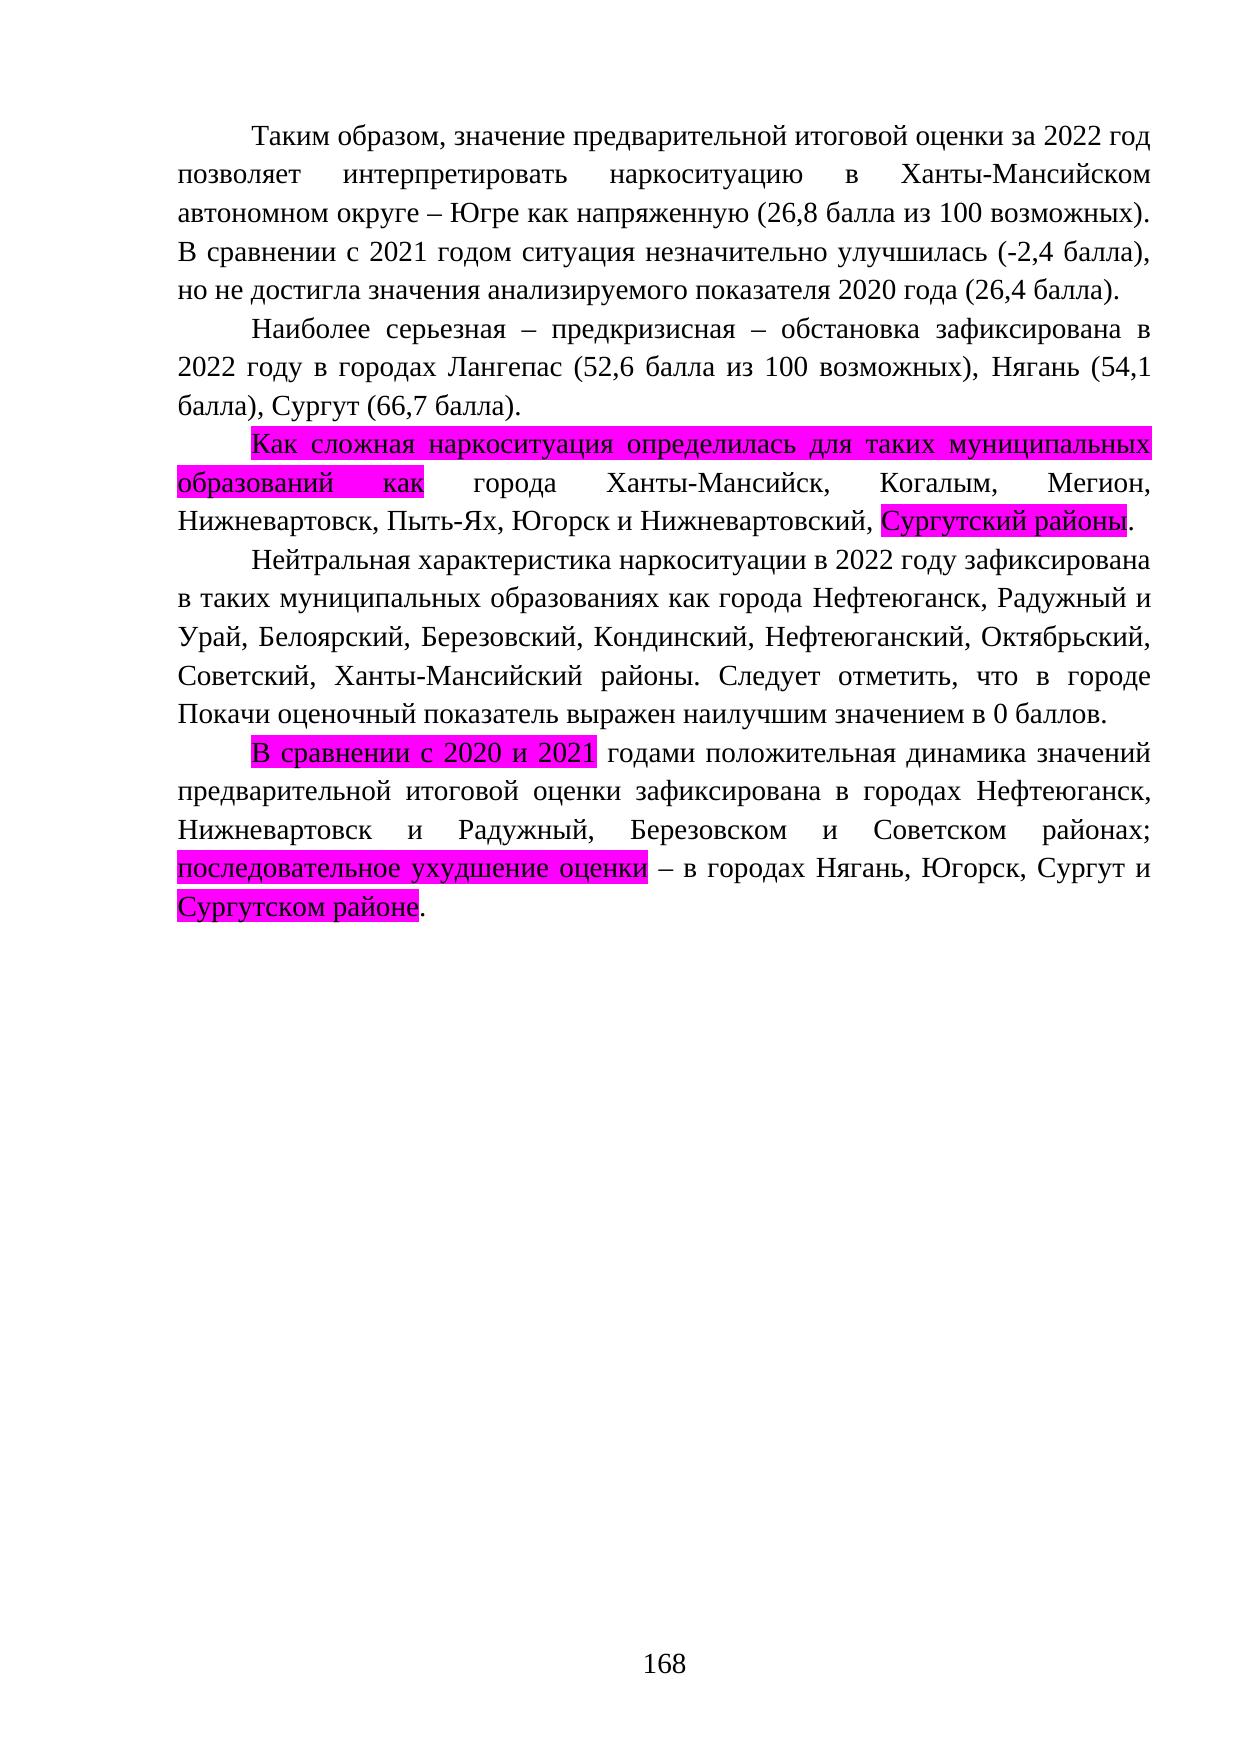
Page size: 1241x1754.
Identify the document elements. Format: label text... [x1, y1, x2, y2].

text Наиболее серьезная – предкризисная – обстановка зафиксирована в 2022 году в городах Лангепас (52,6 балла из 100 возможных), Нягань (54,1 балла), Сургут (66,7 балла). [177, 311, 1152, 421]
text Нейтральная характеристика наркоситуации в 2022 году зафиксирована в таких муниципальных образованиях как города Нефтеюганск, Радужный и Урай, Белоярский, Березовский, Кондинский, Нефтеюганский, Октябрьский, Советский, Ханты-Мансийский районы. Следует отметить, что в городе Покачи оценочный показатель выражен наилучшим значением в 0 баллов. [177, 542, 1152, 730]
text Как сложная наркоситуация определилась для таких муниципальных образований как города Ханты-Мансийск, Когалым, Мегион, Нижневартовск, Пыть-Ях, Югорск и Нижневартовский, Сургутский районы. [177, 426, 1152, 537]
text В сравнении с 2020 и 2021 годами положительная динамика значений предварительной итоговой оценки зафиксирована в городах Нефтеюганск, Нижневартовск и Радужный, Березовском и Советском районах; последовательное ухудшение оценки – в городах Нягань, Югорск, Сургут и Сургутском районе. [177, 735, 1152, 922]
text Таким образом, значение предварительной итоговой оценки за 2022 год позволяет интерпретировать наркоситуацию в Ханты-Мансийском автономном округе – Югре как напряженную (26,8 балла из 100 возможных). В сравнении с 2021 годом ситуация незначительно улучшилась (-2,4 балла), но не достигла значения анализируемого показателя 2020 года (26,4 балла). [177, 118, 1152, 306]
